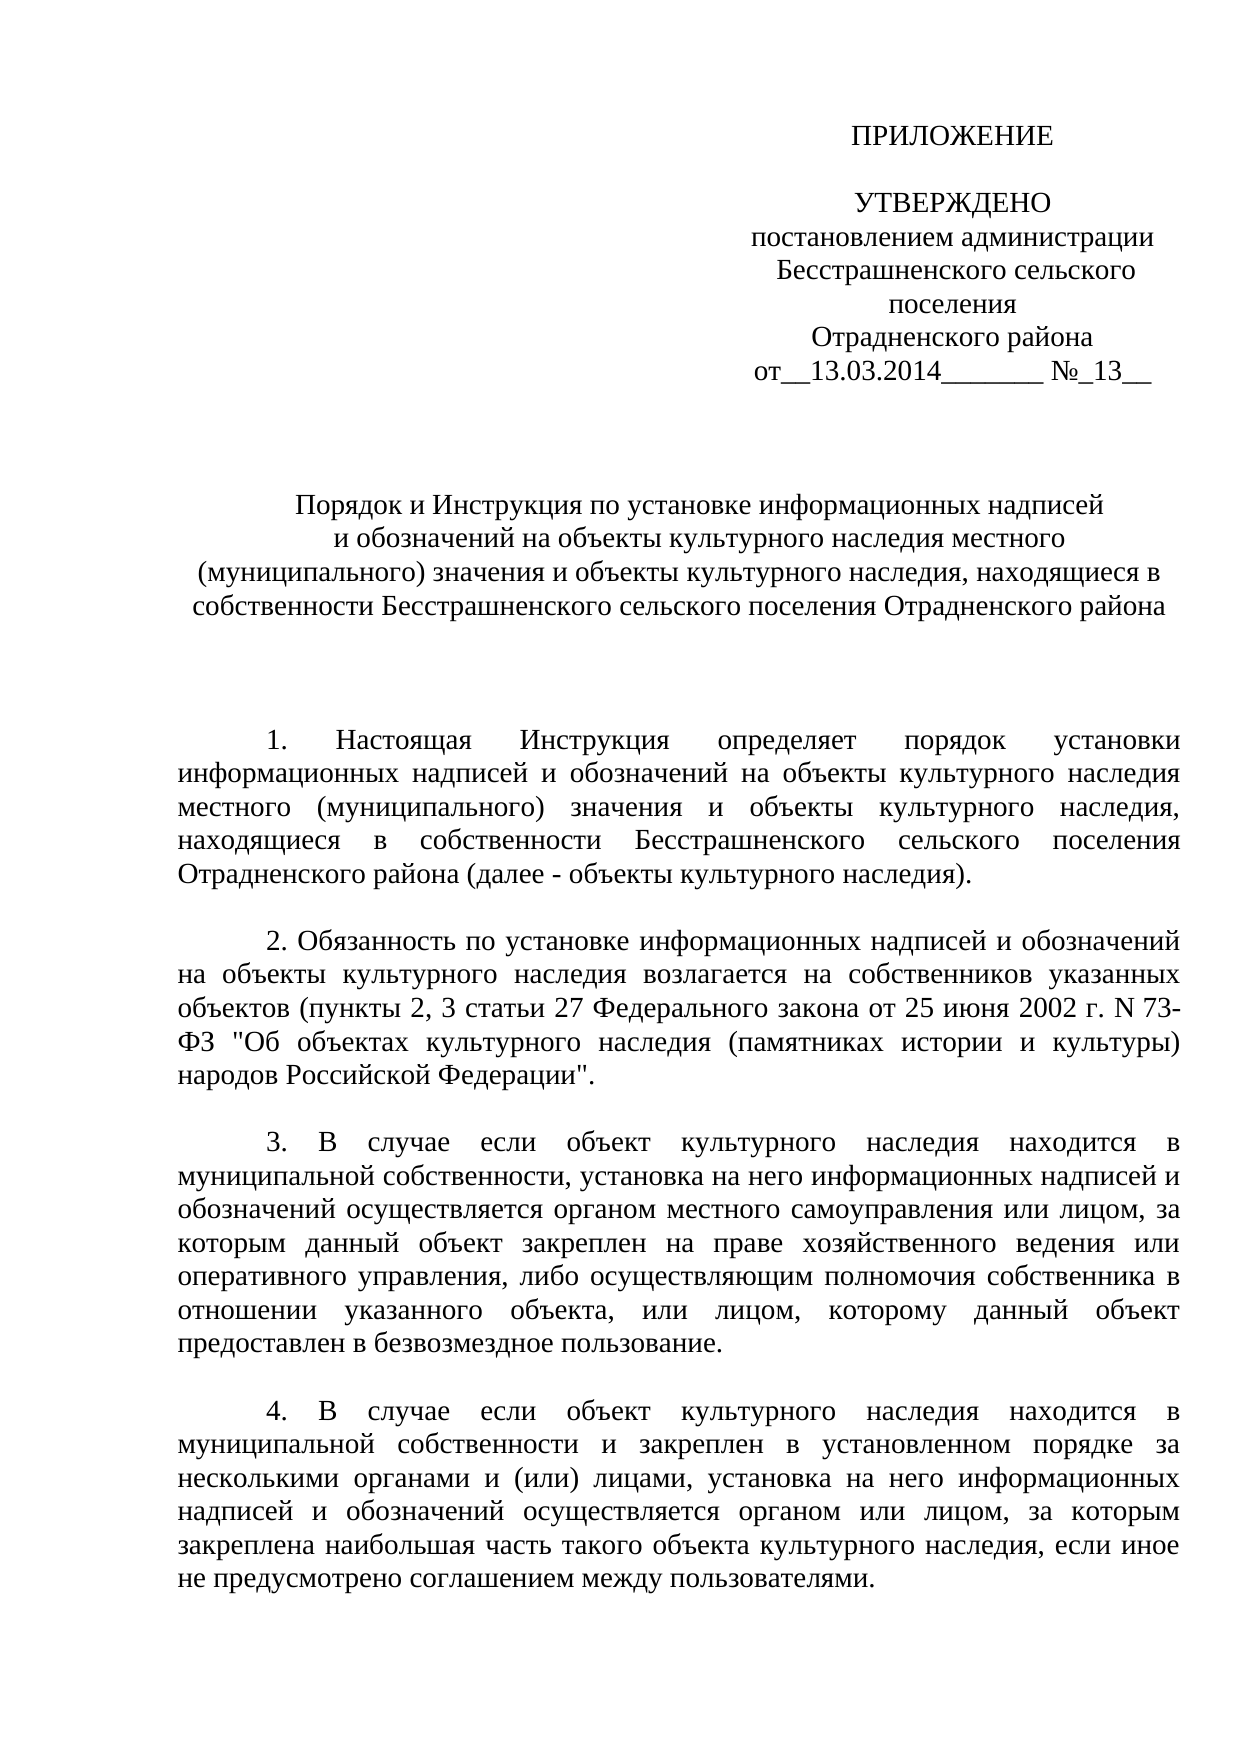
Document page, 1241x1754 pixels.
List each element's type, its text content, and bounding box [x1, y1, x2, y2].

text 3. В случае если объект культурного наследия находится в муниципальной собственности, установка на него информационных надписей и обозначений осуществляется органом местного самоуправления или лицом, за которым данный объект закреплен на праве хозяйственного ведения или оперативного управления, либо осуществляющим полномочия собственника в отношении указанного объекта, или лицом, которому данный объект предоставлен в безвозмездное пользование. [177, 1124, 1181, 1359]
text 1. Настоящая Инструкция определяет порядок установки информационных надписей и обозначений на объекты культурного наследия местного (муниципального) значения и объекты культурного наследия, находящиеся в собственности Бесстрашненского сельского поселения Отрадненского района (далее - объекты культурного наследия). [177, 722, 1181, 889]
text Порядок и Инструкция по установке информационных надписей [177, 487, 1181, 521]
text 4. В случае если объект культурного наследия находится в муниципальной собственности и закреплен в установленном порядке за несколькими органами и (или) лицами, установка на него информационных надписей и обозначений осуществляется органом или лицом, за которым закреплена наибольшая часть такого объекта культурного наследия, если иное не предусмотрено соглашением между пользователями. [177, 1393, 1181, 1594]
text от__13.03.2014_______ №_13__ [723, 353, 1181, 386]
text Бесстрашненского сельского поселения [723, 252, 1181, 319]
text постановлением администрации [723, 219, 1181, 252]
text Отрадненского района [723, 319, 1181, 353]
text ПРИЛОЖЕНИЕ [723, 118, 1181, 152]
text и обозначений на объекты культурного наследия местного (муниципального) значения и объекты культурного наследия, находящиеся в собственности Бесстрашненского сельского поселения Отрадненского района [177, 521, 1181, 621]
text УТВЕРЖДЕНО [723, 185, 1181, 219]
text 2. Обязанность по установке информационных надписей и обозначений на объекты культурного наследия возлагается на собственников указанных объектов (пункты 2, 3 статьи 27 Федерального закона от 25 июня 2002 г. N 73-ФЗ "Об объектах культурного наследия (памятниках истории и культуры) народов Российской Федерации". [177, 923, 1181, 1091]
